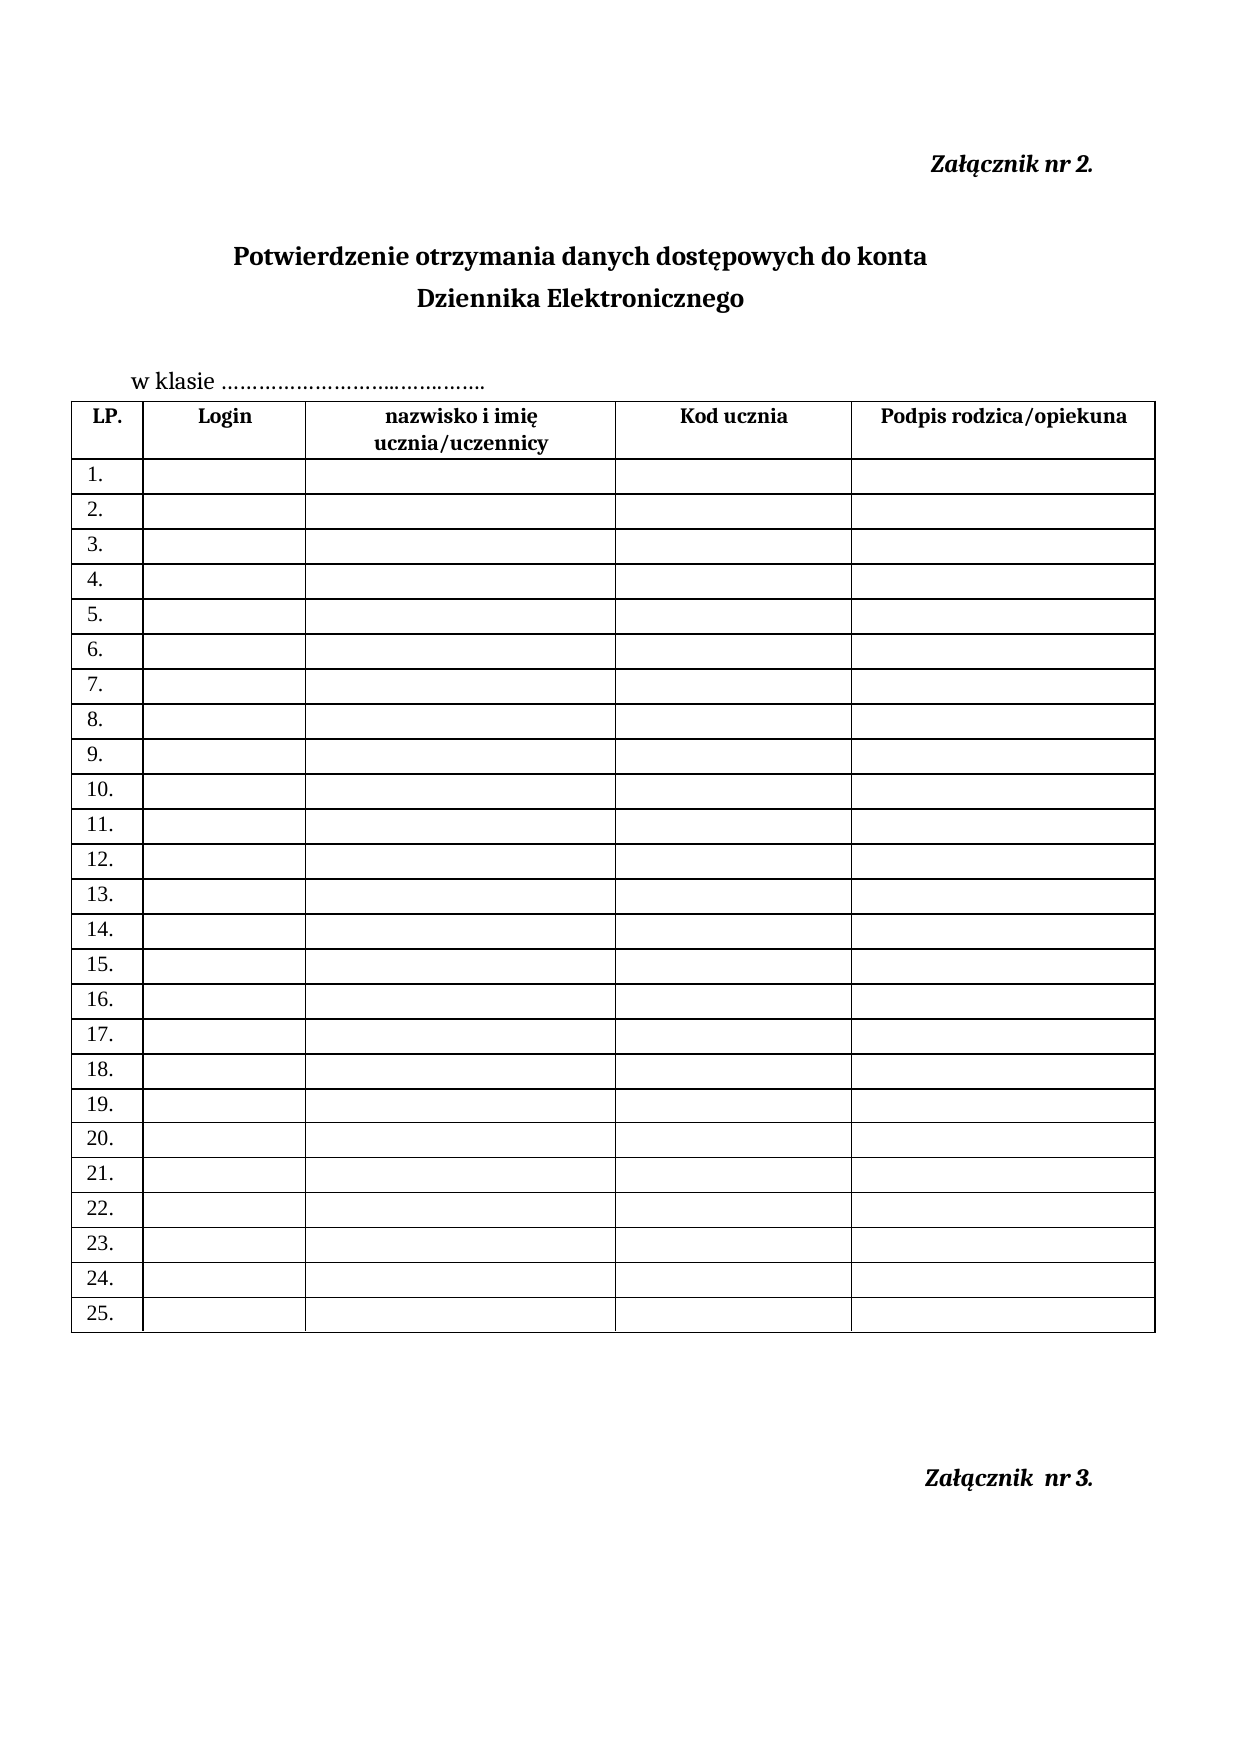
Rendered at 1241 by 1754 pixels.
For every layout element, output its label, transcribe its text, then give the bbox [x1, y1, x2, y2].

table_cell [616, 1193, 851, 1226]
table_cell [144, 915, 305, 948]
table_cell [306, 670, 615, 703]
table_cell [616, 950, 851, 983]
table_cell 14. [72, 915, 142, 948]
table_cell [306, 635, 615, 668]
table_cell [852, 705, 1154, 738]
table_cell [616, 880, 851, 913]
table_cell 25. [72, 1298, 142, 1331]
table_cell [144, 1263, 305, 1296]
table_cell [144, 1193, 305, 1226]
table_cell 10. [72, 775, 142, 808]
table_cell [616, 1298, 851, 1331]
table_cell 2. [72, 495, 142, 528]
table_cell [306, 985, 615, 1018]
table_cell [852, 740, 1154, 773]
table_cell [852, 775, 1154, 808]
table_cell [852, 1123, 1154, 1156]
table_cell [144, 705, 305, 738]
table_cell [852, 670, 1154, 703]
table_cell [306, 740, 615, 773]
table_cell [852, 880, 1154, 913]
table_cell [616, 740, 851, 773]
text Załącznik nr 2. [133, 150, 1093, 179]
table_cell [616, 530, 851, 563]
table_cell [306, 1228, 615, 1261]
table_cell [852, 845, 1154, 878]
table_cell [306, 1298, 615, 1331]
table_cell [616, 670, 851, 703]
table_cell [852, 1298, 1154, 1331]
table_cell 6. [72, 635, 142, 668]
table_cell [306, 1123, 615, 1156]
table_cell [306, 495, 615, 528]
table_cell [852, 565, 1154, 598]
table_cell [144, 565, 305, 598]
table_cell [616, 460, 851, 493]
table_cell [616, 810, 851, 843]
table_cell [616, 635, 851, 668]
table_cell [144, 950, 305, 983]
table_cell [616, 1055, 851, 1088]
table_cell [144, 635, 305, 668]
table_cell [144, 1123, 305, 1156]
table_cell [306, 565, 615, 598]
table_cell 13. [72, 880, 142, 913]
table_cell [306, 1263, 615, 1296]
table_cell [616, 1020, 851, 1053]
table_cell [144, 1228, 305, 1261]
table_cell 16. [72, 985, 142, 1018]
table_cell [306, 1193, 615, 1226]
table_cell 7. [72, 670, 142, 703]
table_cell [616, 775, 851, 808]
table_cell [306, 915, 615, 948]
table_cell [852, 1020, 1154, 1053]
table_cell [144, 880, 305, 913]
text Potwierdzenie otrzymania danych dostępowych do konta [131, 241, 1029, 272]
table_cell 15. [72, 950, 142, 983]
table_cell [852, 1263, 1154, 1296]
table_cell [306, 775, 615, 808]
table_cell [144, 810, 305, 843]
table_cell [852, 1090, 1154, 1121]
table_header Kod ucznia [616, 402, 851, 458]
table_cell [852, 495, 1154, 528]
table_cell [616, 1090, 851, 1121]
table_cell 3. [72, 530, 142, 563]
table_cell [306, 845, 615, 878]
table_cell [144, 985, 305, 1018]
table_cell [616, 915, 851, 948]
table_cell [144, 1298, 305, 1331]
table_cell [306, 1090, 615, 1121]
table_cell 19. [72, 1090, 142, 1121]
text Dziennika Elektronicznego [131, 283, 1029, 314]
table_cell [306, 600, 615, 633]
table_cell [616, 985, 851, 1018]
table_cell [144, 1055, 305, 1088]
table_cell 20. [72, 1123, 142, 1156]
table_cell [852, 530, 1154, 563]
table_cell [852, 985, 1154, 1018]
table_cell [852, 810, 1154, 843]
table_cell 17. [72, 1020, 142, 1053]
table_cell [852, 600, 1154, 633]
table_cell [852, 915, 1154, 948]
table_cell [144, 845, 305, 878]
table_header Login [144, 402, 305, 458]
table_cell [616, 1228, 851, 1261]
table_cell [616, 600, 851, 633]
table_cell [144, 495, 305, 528]
table_cell [144, 460, 305, 493]
table_cell [852, 1158, 1154, 1191]
table_cell 24. [72, 1263, 142, 1296]
table_cell 21. [72, 1158, 142, 1191]
table_cell [306, 810, 615, 843]
table_cell [144, 600, 305, 633]
table_cell [306, 705, 615, 738]
table_cell [852, 460, 1154, 493]
table_cell [852, 1193, 1154, 1226]
table_cell [306, 1158, 615, 1191]
table_cell [306, 1020, 615, 1053]
table_cell [852, 1055, 1154, 1088]
table_cell [306, 880, 615, 913]
text Załącznik nr 3. [133, 1464, 1093, 1493]
table_cell [306, 950, 615, 983]
table_cell 18. [72, 1055, 142, 1088]
table_cell 1. [72, 460, 142, 493]
table_cell [144, 740, 305, 773]
table_cell [616, 495, 851, 528]
table_header nazwisko i imię ucznia/uczennicy [306, 402, 615, 458]
table_cell [144, 775, 305, 808]
table_cell [144, 1090, 305, 1121]
table_cell 22. [72, 1193, 142, 1226]
table_cell 23. [72, 1228, 142, 1261]
table_cell [144, 1158, 305, 1191]
table_cell [852, 950, 1154, 983]
table_cell 11. [72, 810, 142, 843]
table_cell [616, 1158, 851, 1191]
table_cell [144, 670, 305, 703]
table_cell [616, 705, 851, 738]
table_cell [852, 1228, 1154, 1261]
table_cell 5. [72, 600, 142, 633]
table_cell [616, 1263, 851, 1296]
table_cell [144, 530, 305, 563]
table_cell [144, 1020, 305, 1053]
table_cell [306, 1055, 615, 1088]
table_cell [616, 845, 851, 878]
table_header Podpis rodzica/opiekuna [852, 402, 1154, 458]
table_cell 12. [72, 845, 142, 878]
table_cell 4. [72, 565, 142, 598]
table_cell [616, 565, 851, 598]
text w klasie ………………………..…….……. [131, 367, 1071, 396]
table_cell 9. [72, 740, 142, 773]
table_cell [306, 460, 615, 493]
table_cell [616, 1123, 851, 1156]
table_header LP. [72, 402, 142, 458]
table_cell 8. [72, 705, 142, 738]
table_cell [306, 530, 615, 563]
table_cell [852, 635, 1154, 668]
